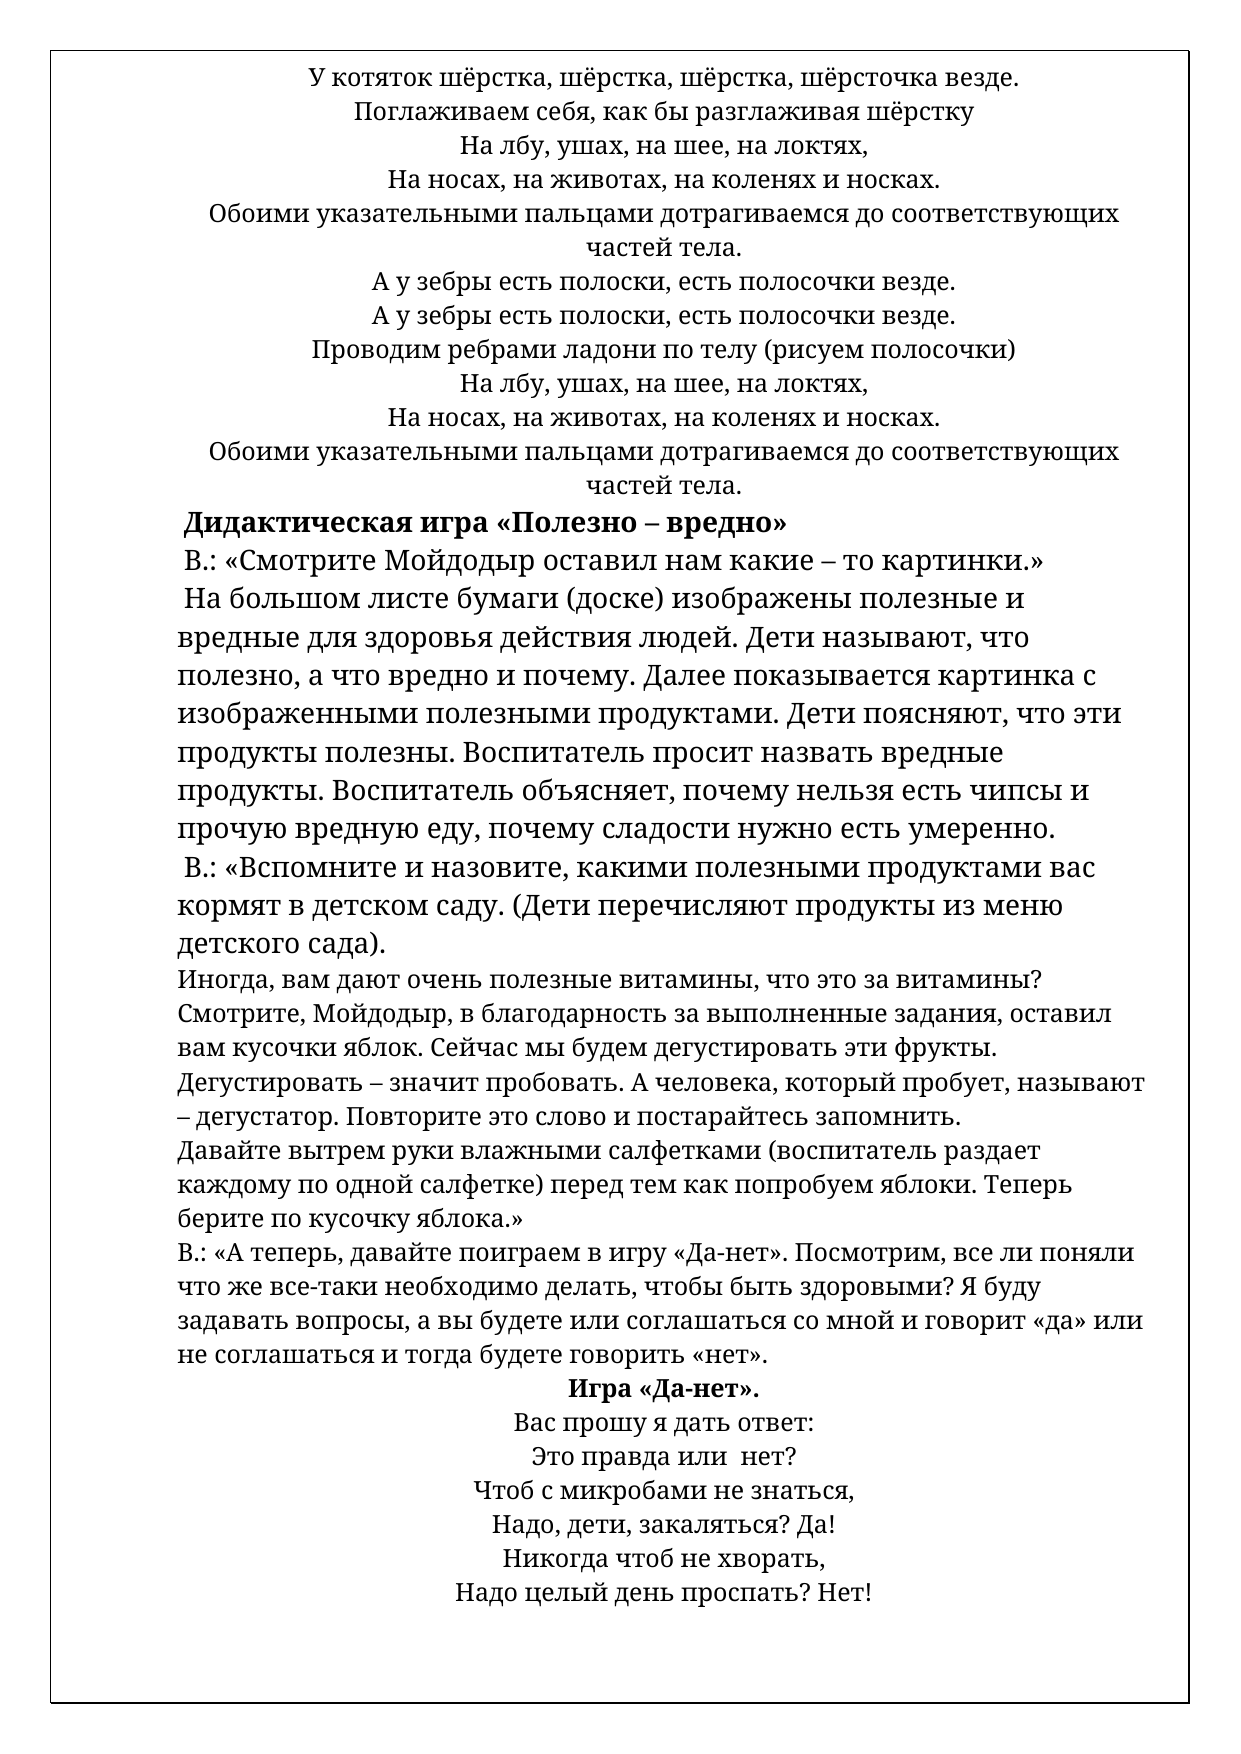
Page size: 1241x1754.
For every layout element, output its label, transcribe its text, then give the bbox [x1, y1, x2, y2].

text А у зебры есть полоски, есть полосочки везде. [177, 263, 1151, 298]
text Давайте вытрем руки влажными салфетками (воспитатель раздает каждому по одной салфетке) перед тем как попробуем яблоки. Теперь берите по кусочку яблока.» [177, 1132, 1151, 1234]
text Чтоб с микробами не знаться, [177, 1473, 1151, 1507]
text Проводим ребрами ладони по телу (рисуем полосочки) [177, 332, 1151, 366]
text Надо, дети, закаляться? Да! [177, 1507, 1151, 1541]
text На большом листе бумаги (доске) изображены полезные и вредные для здоровья действия людей. Дети называют, что полезно, а что вредно и почему. Далее показывается картинка с изображенными полезными продуктами. Дети поясняют, что эти продукты полезны. Воспитатель просит назвать вредные продукты. Воспитатель объясняет, почему нельзя есть чипсы и прочую вредную еду, почему сладости нужно есть умеренно. [177, 579, 1151, 847]
text Никогда чтоб не хворать, [177, 1541, 1151, 1575]
text Дидактическая игра «Полезно – вредно» [177, 502, 1151, 540]
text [177, 195, 1151, 263]
text Обоими указательными пальцами дотрагиваемся до соответствующих частей тела. [177, 434, 1151, 502]
text Поглаживаем себя, как бы разглаживая шёрстку [177, 93, 1151, 127]
text Вас прошу я дать ответ: [177, 1405, 1151, 1439]
text А у зебры есть полоски, есть полосочки везде. [177, 298, 1151, 332]
text В.: «А теперь, давайте поиграем в игру «Да-нет». Посмотрим, все ли поняли что же все-таки необходимо делать, чтобы быть здоровыми? Я буду задавать вопросы, а вы будете или соглашаться со мной и говорит «да» или не соглашаться и тогда будете говорить «нет». [177, 1234, 1151, 1371]
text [177, 161, 1151, 195]
text Иногда, вам дают очень полезные витамины, что это за витамины? Смотрите, Мойдодыр, в благодарность за выполненные задания, оставил вам кусочки яблок. Сейчас мы будем дегустировать эти фрукты. Дегустировать – значит пробовать. А человека, который пробует, называют – дегустатор. Повторите это слово и постарайтесь запомнить. [177, 962, 1151, 1132]
text На лбу, ушах, на шее, на локтях, [177, 366, 1151, 400]
text Надо целый день проспать? Нет! [177, 1575, 1151, 1609]
text В.: «Смотрите Мойдодыр оставил нам какие – то картинки.» [177, 540, 1151, 579]
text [177, 59, 1151, 93]
text В.: «Вспомните и назовите, какими полезными продуктами вас кормят в детском саду. (Дети перечисляют продукты из меню детского сада). [177, 847, 1151, 962]
text Игра «Да-нет». [177, 1371, 1151, 1405]
text На лбу, ушах, на шее, на локтях, [177, 127, 1151, 161]
text Это правда или нет? [177, 1439, 1151, 1473]
text На носах, на животах, на коленях и носках. [177, 400, 1151, 434]
